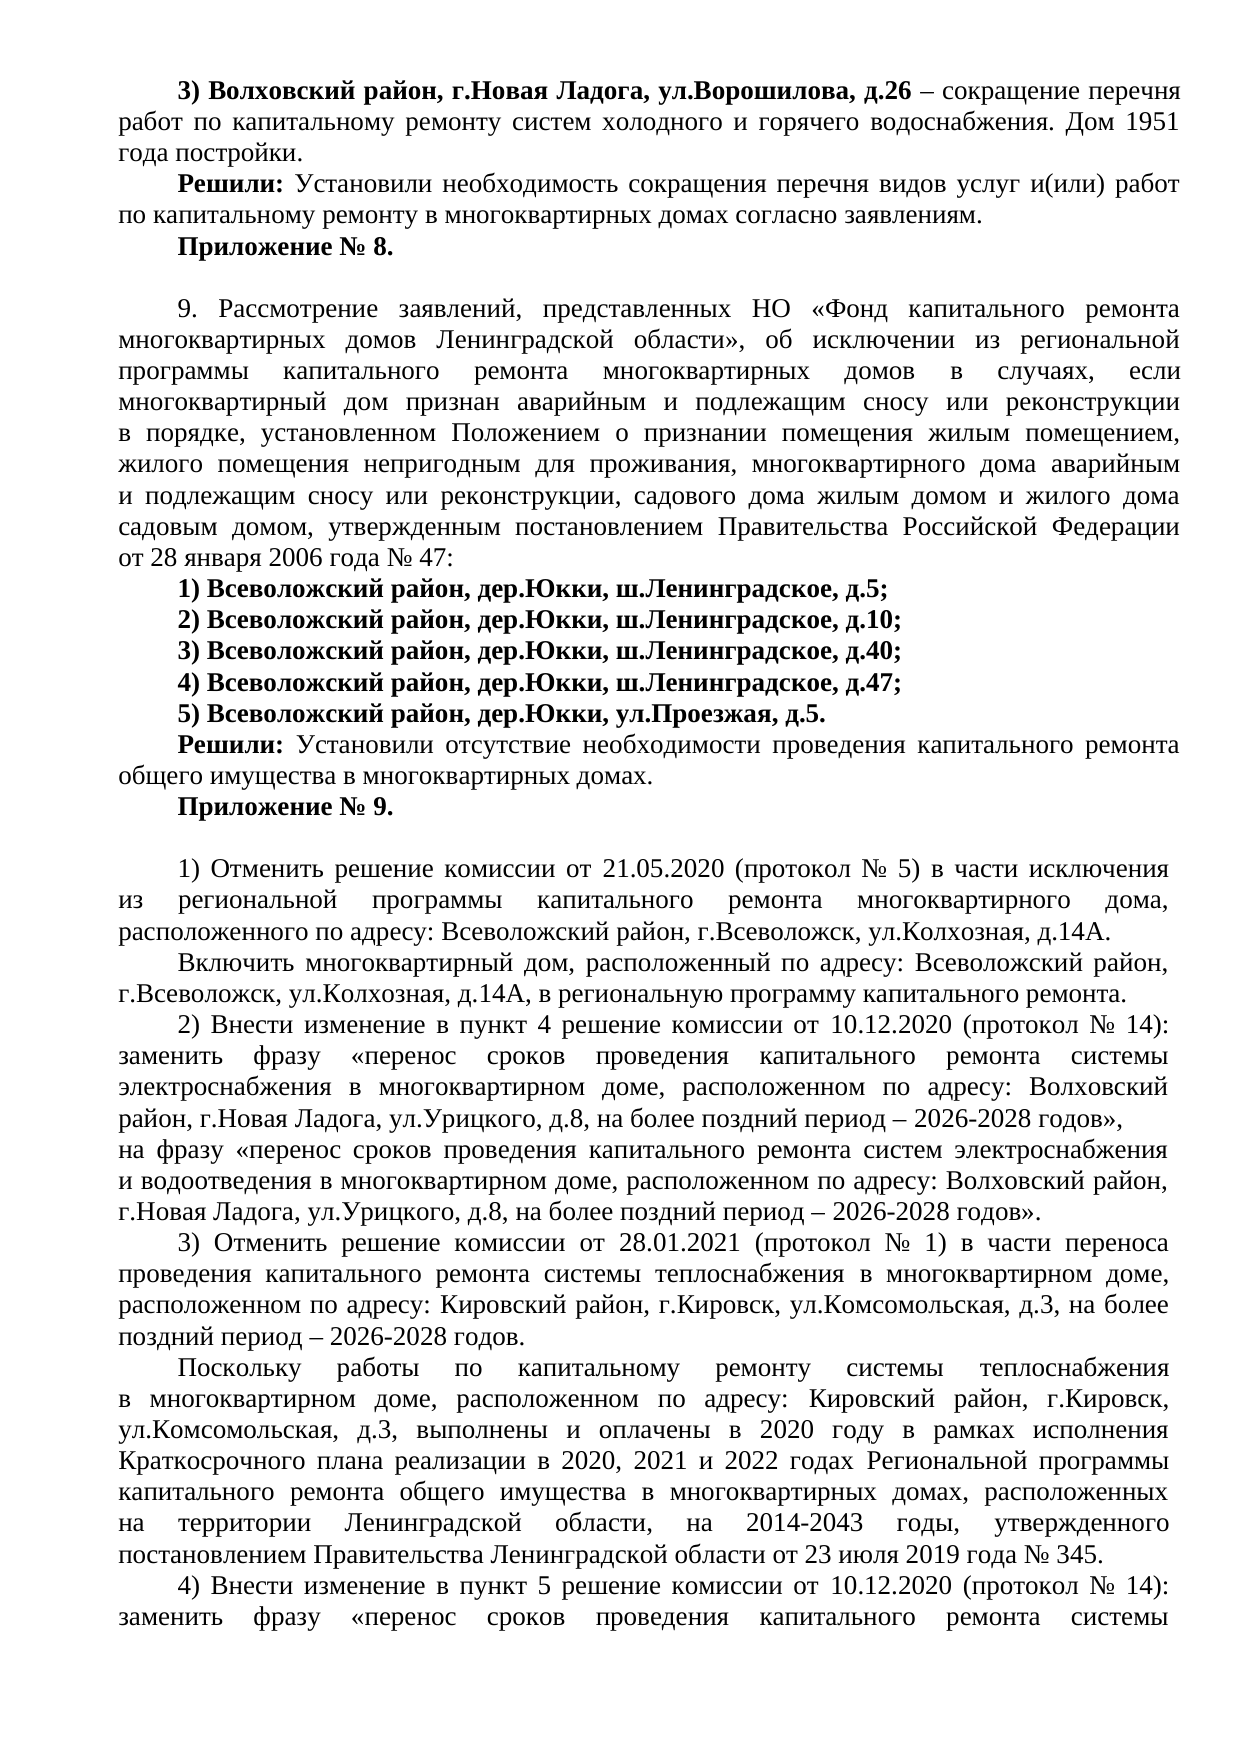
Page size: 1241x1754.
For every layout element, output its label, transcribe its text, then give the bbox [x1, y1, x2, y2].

text 9. Рассмотрение заявлений, представленных НО «Фонд капитального ремонта многоквартирных домов Ленинградской области», об исключении из региональной программы капитального ремонта многоквартирных домов в случаях, если многоквартирный дом признан аварийным и подлежащим сносу или реконструкции в порядке, установленном Положением о признании помещения жилым помещением, жилого помещения непригодным для проживания, многоквартирного дома аварийным и подлежащим сносу или реконструкции, садового дома жилым домом и жилого дома садовым домом, утвержденным постановлением Правительства Российской Федерации от 28 января 2006 года № 47: [118, 292, 1181, 572]
text 4) Всеволожский район, дер.Юкки, ш.Ленинградское, д.47; [118, 666, 1181, 697]
text Включить многоквартирный дом, расположенный по адресу: Всеволожский район, г.Всеволожск, ул.Колхозная, д.14А, в региональную программу капитального ремонта. [118, 946, 1169, 1008]
text Приложение № 9. [118, 790, 1181, 821]
text 3) Отменить решение комиссии от 28.01.2021 (протокол № 1) в части переноса проведения капитального ремонта системы теплоснабжения в многоквартирном доме, расположенном по адресу: Кировский район, г.Кировск, ул.Комсомольская, д.3, на более поздний период – 2026-2028 годов. [118, 1226, 1169, 1351]
text 2) Внести изменение в пункт 4 решение комиссии от 10.12.2020 (протокол № 14): заменить фразу «перенос сроков проведения капитального ремонта системы электроснабжения в многоквартирном доме, расположенном по адресу: Волховский район, г.Новая Ладога, ул.Урицкого, д.8, на более поздний период – 2026-2028 годов», [118, 1008, 1169, 1133]
text Приложение № 8. [118, 229, 1181, 261]
text 1) Всеволожский район, дер.Юкки, ш.Ленинградское, д.5; [118, 572, 1181, 603]
text 5) Всеволожский район, дер.Юкки, ул.Проезжая, д.5. [118, 697, 1181, 728]
text 3) Волховский район, г.Новая Ладога, ул.Ворошилова, д.26 – сокращение перечня работ по капитальному ремонту систем холодного и горячего водоснабжения. Дом 1951 года постройки. [118, 74, 1181, 167]
text на фразу «перенос сроков проведения капитального ремонта систем электроснабжения и водоотведения в многоквартирном доме, расположенном по адресу: Волховский район, г.Новая Ладога, ул.Урицкого, д.8, на более поздний период – 2026-2028 годов». [118, 1133, 1169, 1226]
text Решили: Установили необходимость сокращения перечня видов услуг и(или) работ по капитальному ремонту в многоквартирных домах согласно заявлениям. [118, 167, 1181, 229]
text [118, 1569, 1169, 1631]
text Решили: Установили отсутствие необходимости проведения капитального ремонта общего имущества в многоквартирных домах. [118, 728, 1181, 790]
text 2) Всеволожский район, дер.Юкки, ш.Ленинградское, д.10; [118, 603, 1181, 634]
text Поскольку работы по капитальному ремонту системы теплоснабжения в многоквартирном доме, расположенном по адресу: Кировский район, г.Кировск, ул.Комсомольская, д.3, выполнены и оплачены в 2020 году в рамках исполнения Краткосрочного плана реализации в 2020, 2021 и 2022 годах Региональной программы капитального ремонта общего имущества в многоквартирных домах, расположенных на территории Ленинградской области, на 2014-2043 годы, утвержденного постановлением Правительства Ленинградской области от 23 июля 2019 года № 345. [118, 1351, 1169, 1569]
text 1) Отменить решение комиссии от 21.05.2020 (протокол № 5) в части исключения из региональной программы капитального ремонта многоквартирного дома, расположенного по адресу: Всеволожский район, г.Всеволожск, ул.Колхозная, д.14А. [118, 852, 1169, 946]
text 3) Всеволожский район, дер.Юкки, ш.Ленинградское, д.40; [118, 634, 1181, 666]
